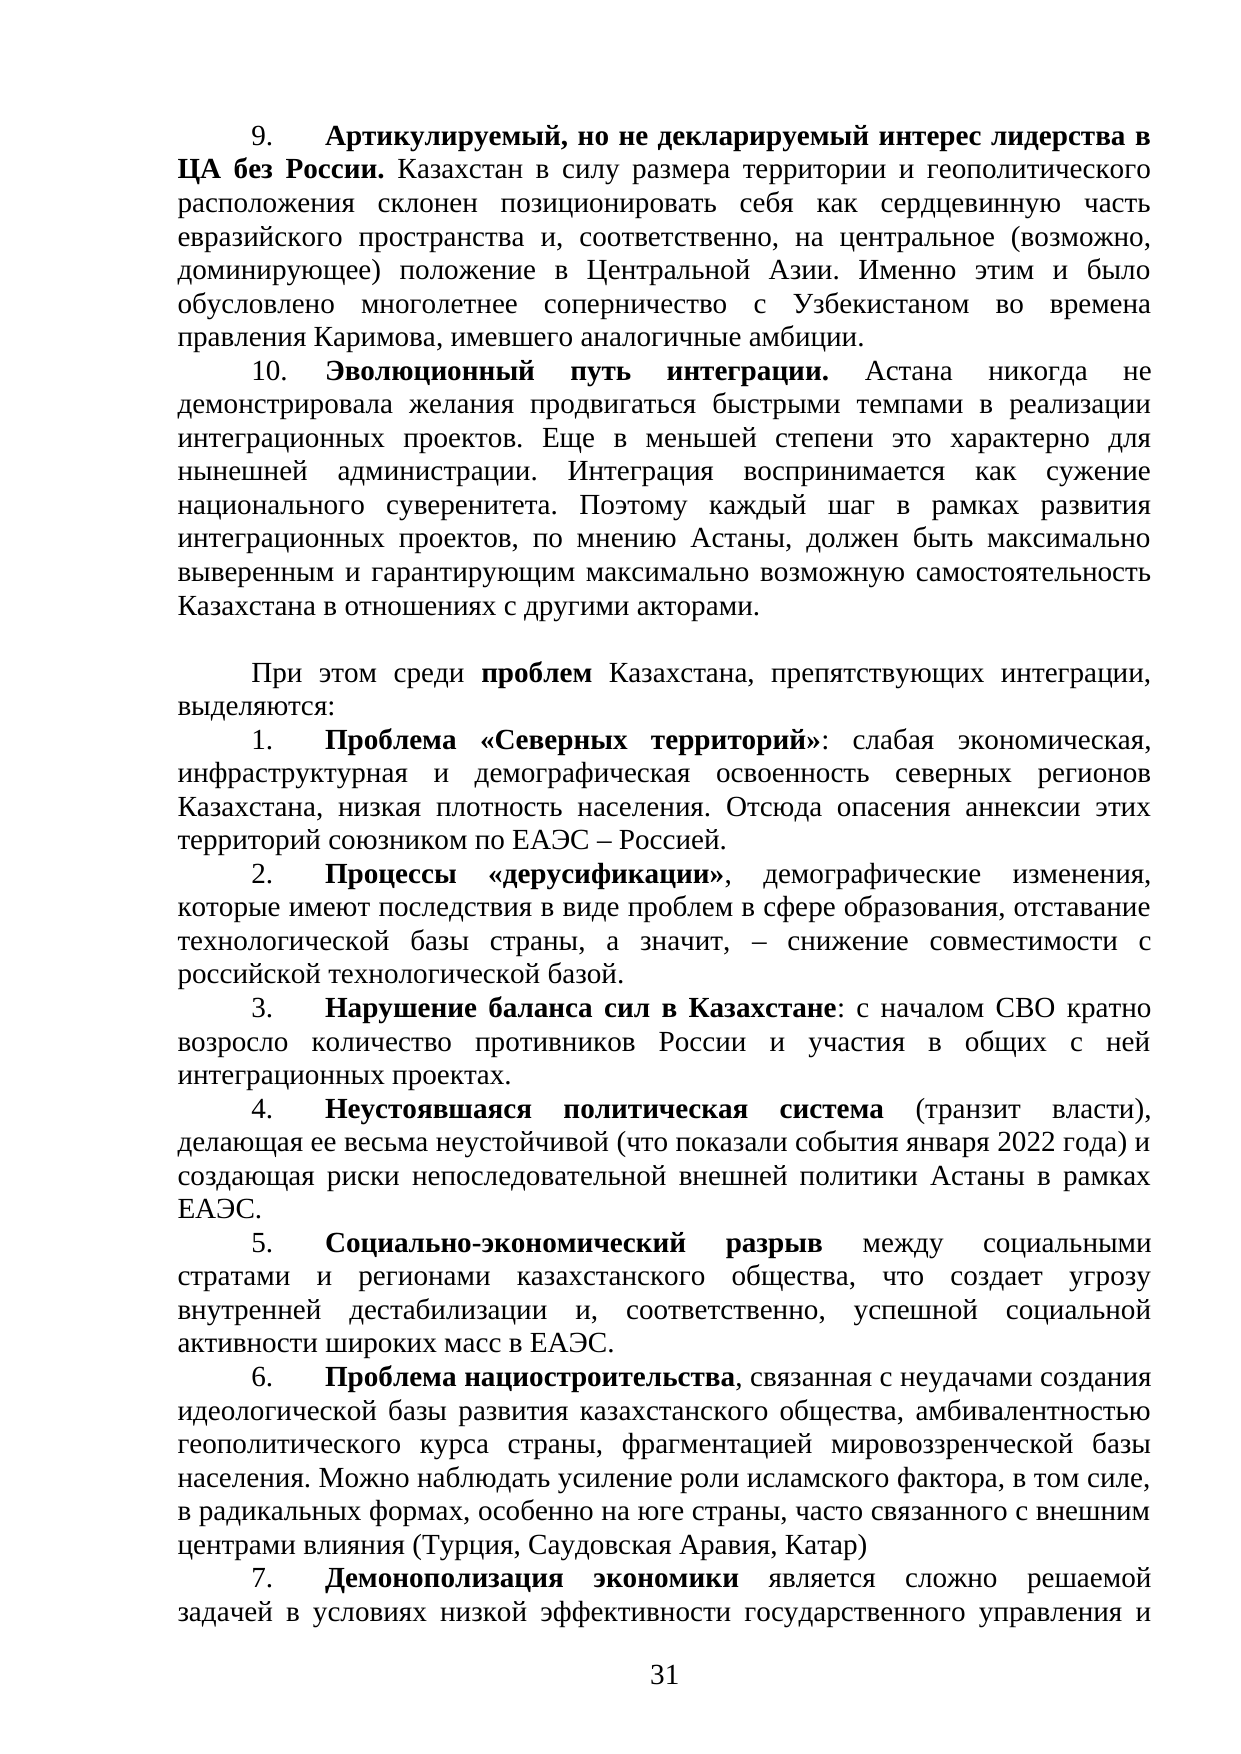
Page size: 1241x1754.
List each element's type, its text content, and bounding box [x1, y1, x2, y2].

list Неустоявшаяся политическая система (транзит власти), делающая ее весьма неустойчивой (что показали события января 2022 года) и создающая риски непоследовательной внешней политики Астаны в рамках ЕАЭС. [177, 1091, 1152, 1225]
list Социально-экономический разрыв между социальными стратами и регионами казахстанского общества, что создает угрозу внутренней дестабилизации и, соответственно, успешной социальной активности широких масс в ЕАЭС. [177, 1225, 1152, 1359]
list Проблема «Северных территорий»: слабая экономическая, инфраструктурная и демографическая освоенность северных регионов Казахстана, низкая плотность населения. Отсюда опасения аннексии этих территорий союзником по ЕАЭС – Россией. [177, 722, 1152, 856]
list Нарушение баланса сил в Казахстане: с началом СВО кратно возросло количество противников России и участия в общих с ней интеграционных проектах. [177, 990, 1152, 1091]
list Артикулируемый, но не декларируемый интерес лидерства в ЦА без России. Казахстан в силу размера территории и геополитического расположения склонен позиционировать себя как сердцевинную часть евразийского пространства и, соответственно, на центральное (возможно, доминирующее) положение в Центральной Азии. Именно этим и было обусловлено многолетнее соперничество с Узбекистаном во времена правления Каримова, имевшего аналогичные амбиции. [177, 118, 1152, 353]
list Эволюционный путь интеграции. Астана никогда не демонстрировала желания продвигаться быстрыми темпами в реализации интеграционных проектов. Еще в меньшей степени это характерно для нынешней администрации. Интеграция воспринимается как сужение национального суверенитета. Поэтому каждый шаг в рамках развития интеграционных проектов, по мнению Астаны, должен быть максимально выверенным и гарантирующим максимально возможную самостоятельность Казахстана в отношениях с другими акторами. [177, 353, 1152, 621]
text При этом среди проблем Казахстана, препятствующих интеграции, выделяются: [177, 655, 1152, 722]
list Проблема нациостроительства, связанная с неудачами создания идеологической базы развития казахстанского общества, амбивалентностью геополитического курса страны, фрагментацией мировоззренческой базы населения. Можно наблюдать усиление роли исламского фактора, в том силе, в радикальных формах, особенно на юге страны, часто связанного с внешним центрами влияния (Турция, Саудовская Аравия, Катар) [177, 1359, 1152, 1560]
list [177, 1560, 1152, 1627]
list Процессы «дерусификации», демографические изменения, которые имеют последствия в виде проблем в сфере образования, отставание технологической базы страны, а значит, – снижение совместимости с российской технологической базой. [177, 856, 1152, 990]
